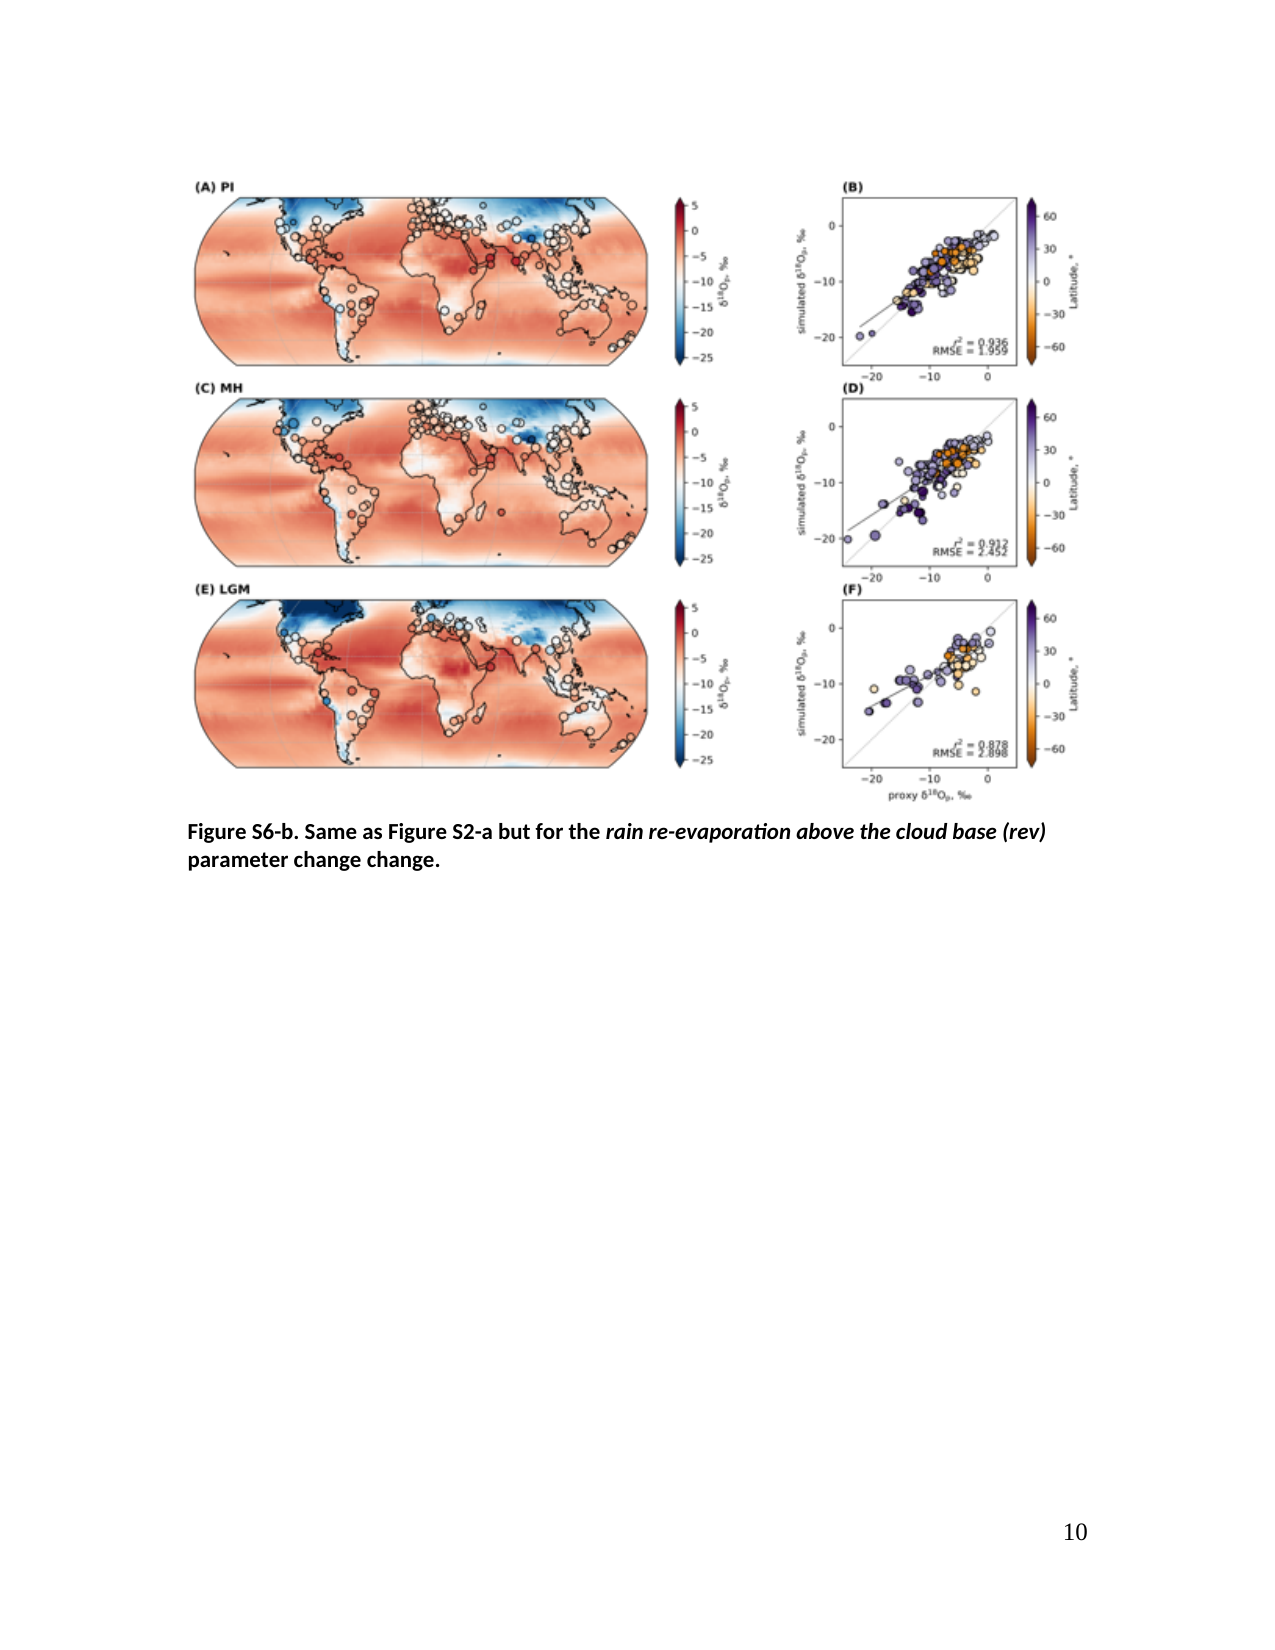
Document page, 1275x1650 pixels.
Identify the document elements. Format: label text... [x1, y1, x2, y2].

picture [187, 175, 1088, 811]
text Figure S6-b. Same as Figure S2-a but for the rain re-evaporation above the cloud base (rev) parameter change change. [187, 817, 1087, 902]
